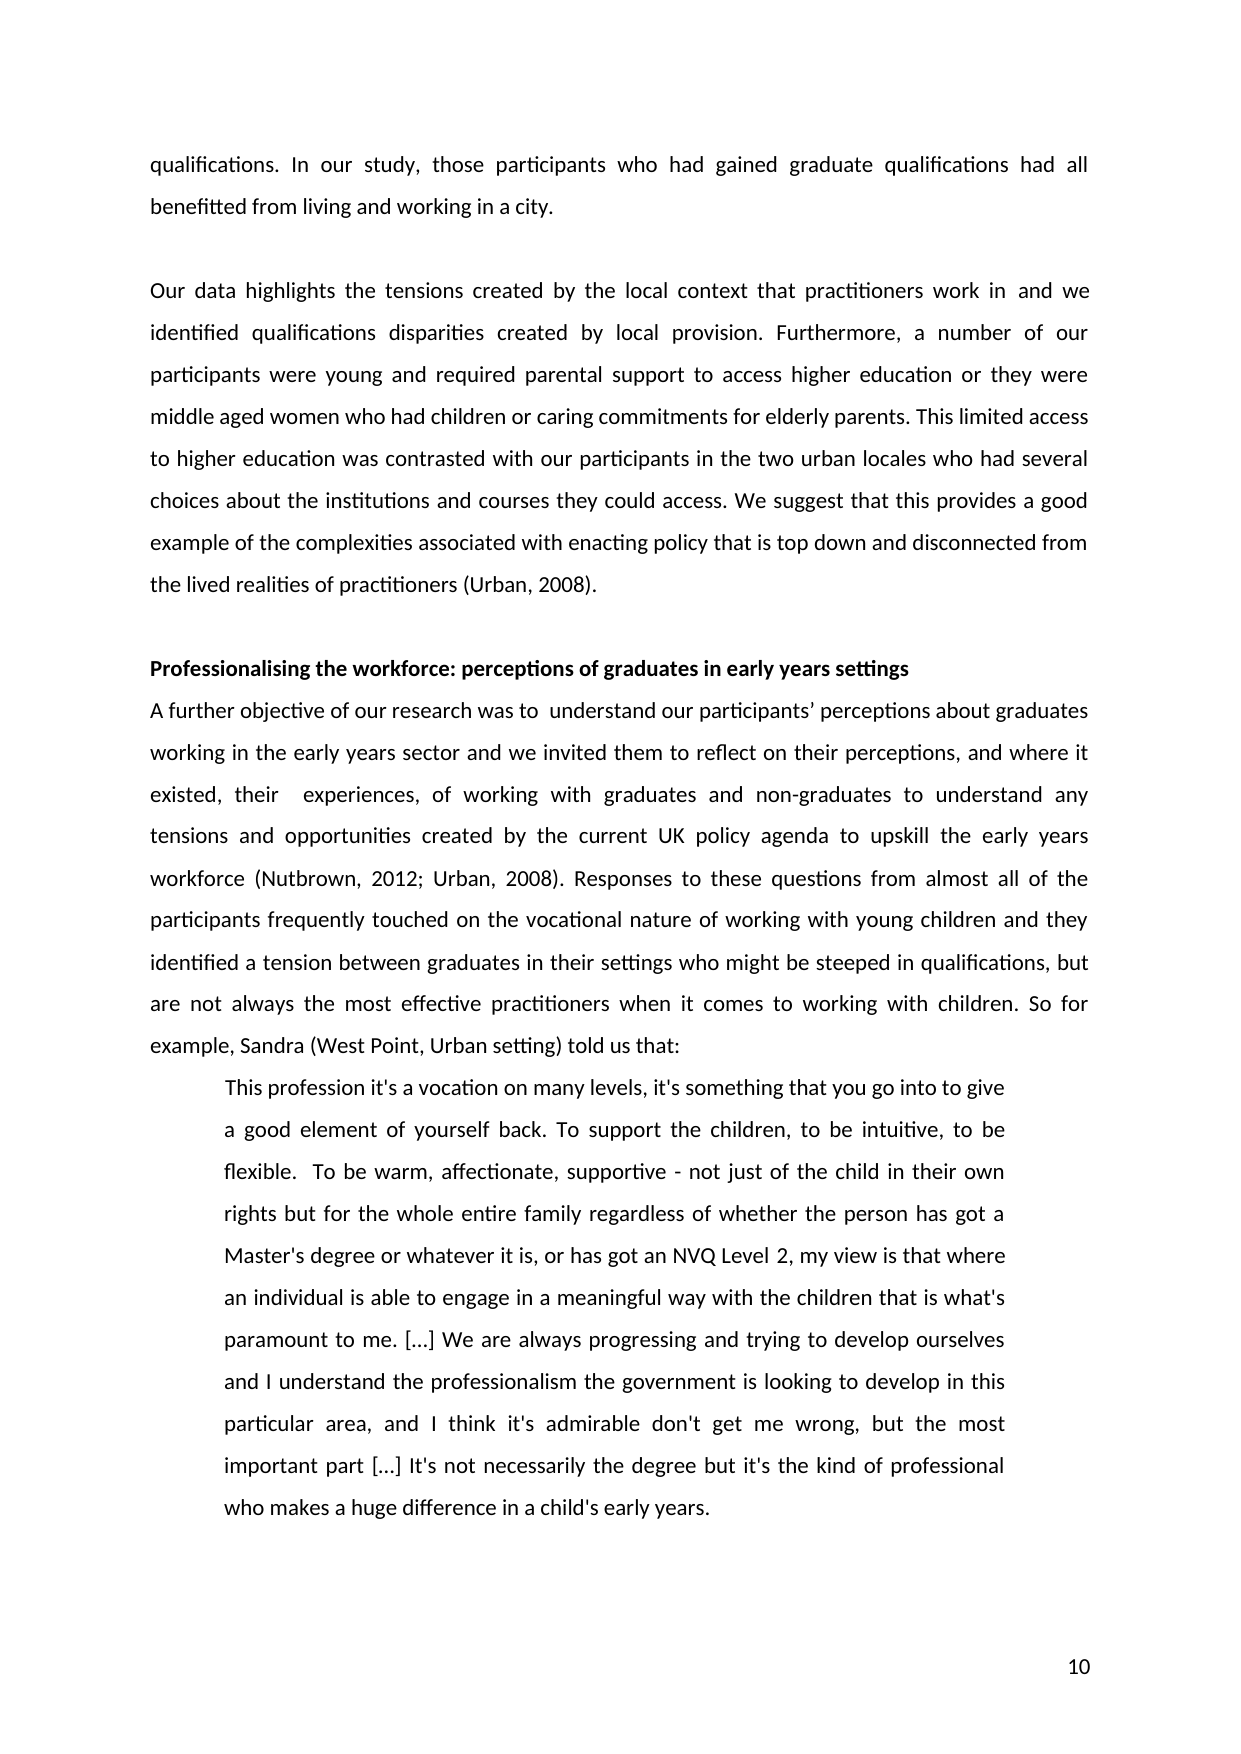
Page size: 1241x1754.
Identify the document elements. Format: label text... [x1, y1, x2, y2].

text A further objective of our research was to understand our participants’ perceptions about graduates working in the early years sector and we invited them to reflect on their perceptions, and where it existed, their experiences, of working with graduates and non-graduates to understand any tensions and opportunities created by the current UK policy agenda to upskill the early years workforce (Nutbrown, 2012; Urban, 2008). Responses to these questions from almost all of the participants frequently touched on the vocational nature of working with young children and they identified a tension between graduates in their settings who might be steeped in qualifications, but are not always the most effective practitioners when it comes to working with children. So for example, Sandra (West Point, Urban setting) told us that: [150, 696, 1090, 1059]
text Professionalising the workforce: perceptions of graduates in early years settings [150, 654, 1090, 682]
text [150, 150, 1090, 220]
text Our data highlights the tensions created by the local context that practitioners work in and we identified qualifications disparities created by local provision. Furthermore, a number of our participants were young and required parental support to access higher education or they were middle aged women who had children or caring commitments for elderly parents. This limited access to higher education was contrasted with our participants in the two urban locales who had several choices about the institutions and courses they could access. We suggest that this provides a good example of the complexities associated with enacting policy that is top down and disconnected from the lived realities of practitioners (Urban, 2008). [150, 276, 1090, 598]
text This profession it's a vocation on many levels, it's something that you go into to give a good element of yourself back. To support the children, to be intuitive, to be flexible. To be warm, affectionate, supportive - not just of the child in their own rights but for the whole entire family regardless of whether the person has got a Master's degree or whatever it is, or has got an NVQ Level 2, my view is that where an individual is able to engage in a meaningful way with the children that is what's paramount to me. […] We are always progressing and trying to develop ourselves and I understand the professionalism the government is looking to develop in this particular area, and I think it's admirable don't get me wrong, but the most important part […] It's not necessarily the degree but it's the kind of professional who makes a huge difference in a child's early years. [224, 1073, 1006, 1521]
